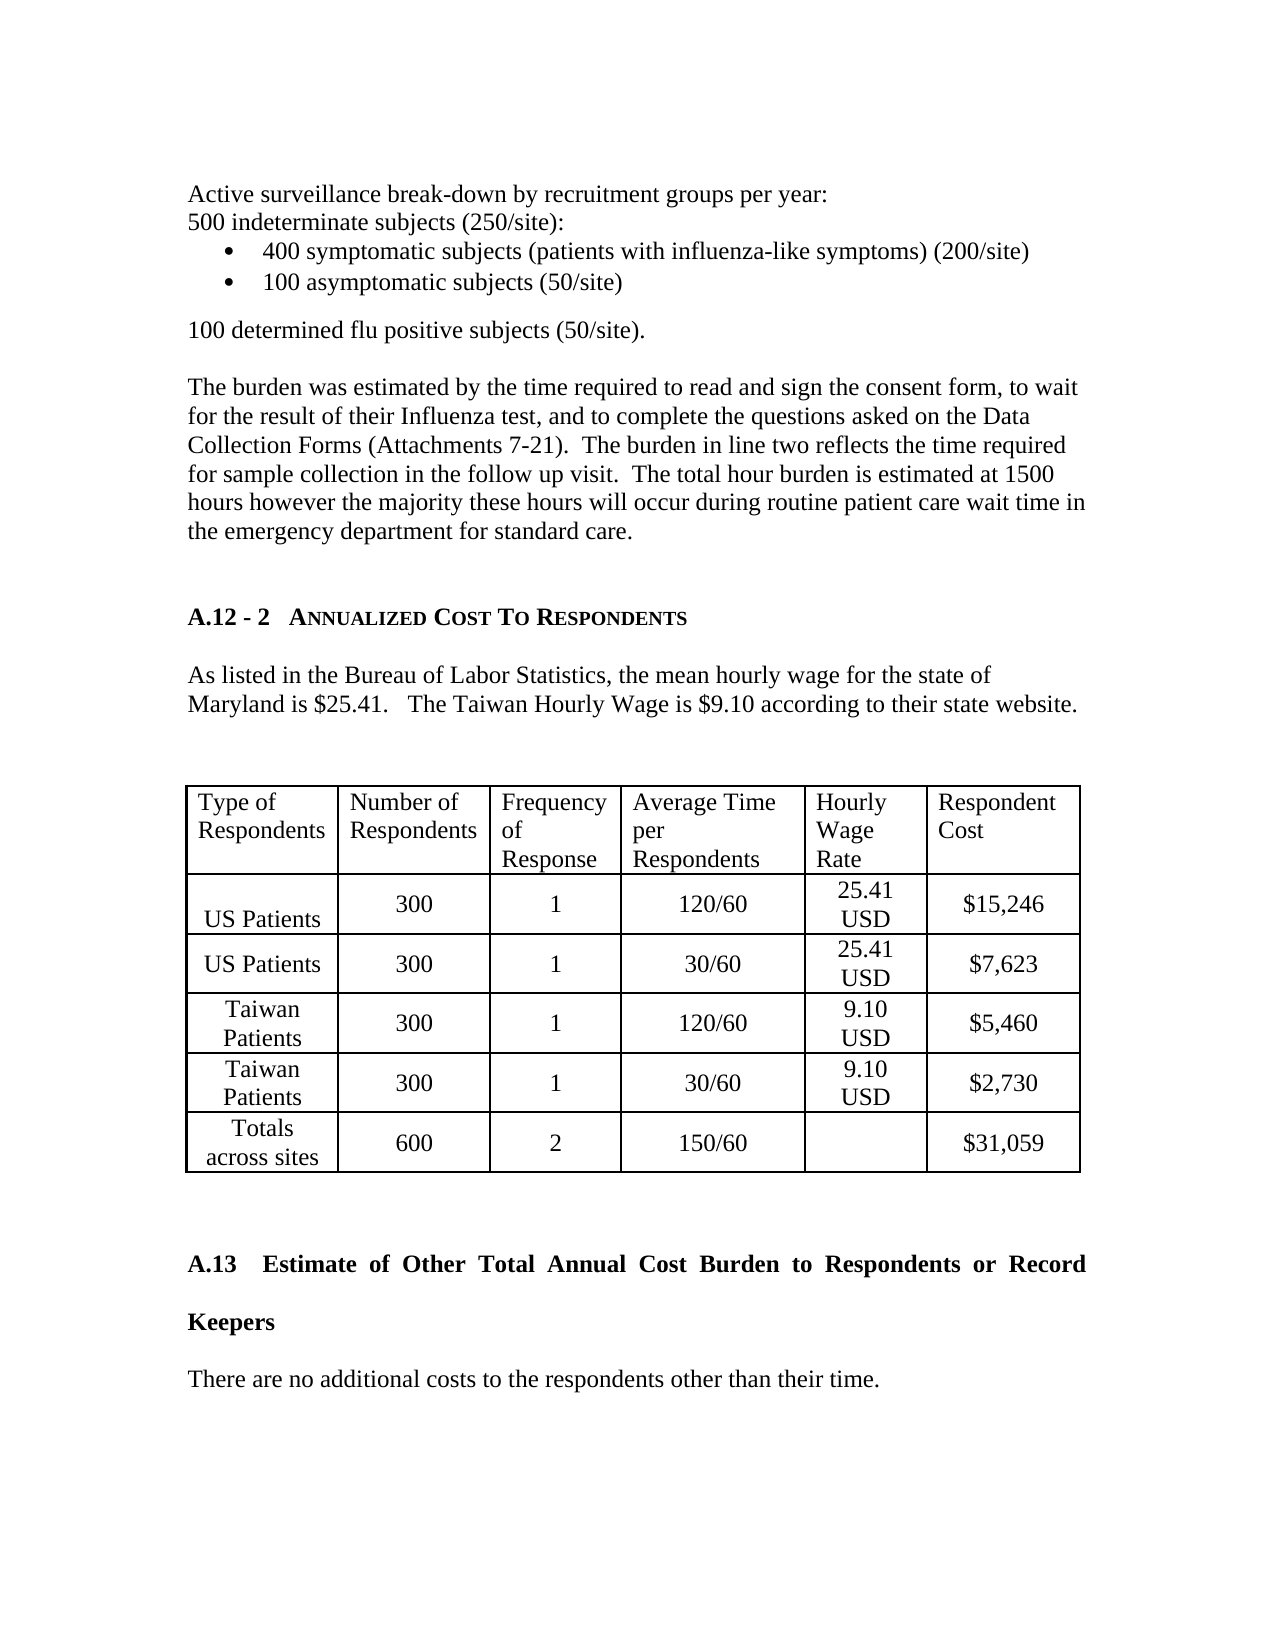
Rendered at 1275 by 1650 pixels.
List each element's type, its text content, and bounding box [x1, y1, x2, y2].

table_cell 600 [339, 1113, 489, 1171]
table_cell 300 [339, 935, 489, 992]
table_header Respondent Cost [928, 787, 1079, 873]
table_header Frequency of Response [491, 787, 620, 873]
list 400 symptomatic subjects (patients with influenza-like symptoms) (200/site) [225, 236, 1087, 265]
table_cell 9.10 USD [806, 1054, 926, 1111]
text The burden was estimated by the time required to read and sign the consent form, to wait for the result of their Influenza test, and to complete the questions asked on the Data Collection Forms (Attachments 7-21). The burden in line two reflects the time required for sample collection in the follow up visit. The total hour burden is estimated at 1500 hours however the majority these hours will occur during routine patient care wait time in the emergency department for standard care. [187, 372, 1087, 545]
table_cell $15,246 [928, 875, 1079, 932]
text A.12 - 2 Annualized Cost To Respondents [187, 602, 1087, 631]
table_cell 30/60 [622, 935, 804, 992]
table_cell Totals across sites [188, 1113, 337, 1171]
table_cell $31,059 [928, 1113, 1079, 1171]
table_cell 300 [339, 994, 489, 1052]
table_header Average Time per Respondents [622, 787, 804, 873]
table_cell US Patients [188, 935, 337, 992]
table_cell 1 [491, 1054, 620, 1111]
table_cell Taiwan Patients [188, 1054, 337, 1111]
table_cell 300 [339, 875, 489, 932]
text 100 determined flu positive subjects (50/site). [187, 315, 1087, 344]
table_cell 30/60 [622, 1054, 804, 1111]
text As listed in the Bureau of Labor Statistics, the mean hourly wage for the state of Maryland is $25.41. The Taiwan Hourly Wage is $9.10 according to their state website. [187, 660, 1087, 717]
text There are no additional costs to the respondents other than their time. [187, 1364, 1087, 1393]
table_cell 9.10 USD [806, 994, 926, 1052]
table_cell 2 [491, 1113, 620, 1171]
table_cell [806, 1113, 926, 1171]
text Active surveillance break-down by recruitment groups per year: [187, 179, 1087, 207]
table_cell 1 [491, 875, 620, 932]
table_cell Taiwan Patients [188, 994, 337, 1052]
table_cell 25.41 USD [806, 935, 926, 992]
table_cell 25.41 USD [806, 875, 926, 932]
table_header Hourly Wage Rate [806, 787, 926, 873]
table_cell 120/60 [622, 875, 804, 932]
table_header Number of Respondents [339, 787, 489, 873]
table_cell 1 [491, 994, 620, 1052]
table_cell 300 [339, 1054, 489, 1111]
table_cell 1 [491, 935, 620, 992]
subtitle A.13 Estimate of Other Total Annual Cost Burden to Respondents or Record Keepers [187, 1249, 1087, 1336]
table_cell 150/60 [622, 1113, 804, 1171]
table_cell $2,730 [928, 1054, 1079, 1111]
table_cell $7,623 [928, 935, 1079, 992]
table_cell US Patients [188, 875, 337, 932]
text 500 indeterminate subjects (250/site): [187, 207, 1087, 236]
table_header Type of Respondents [188, 787, 337, 873]
table_cell $5,460 [928, 994, 1079, 1052]
list 100 asymptomatic subjects (50/site) [225, 267, 1087, 296]
table_cell 120/60 [622, 994, 804, 1052]
